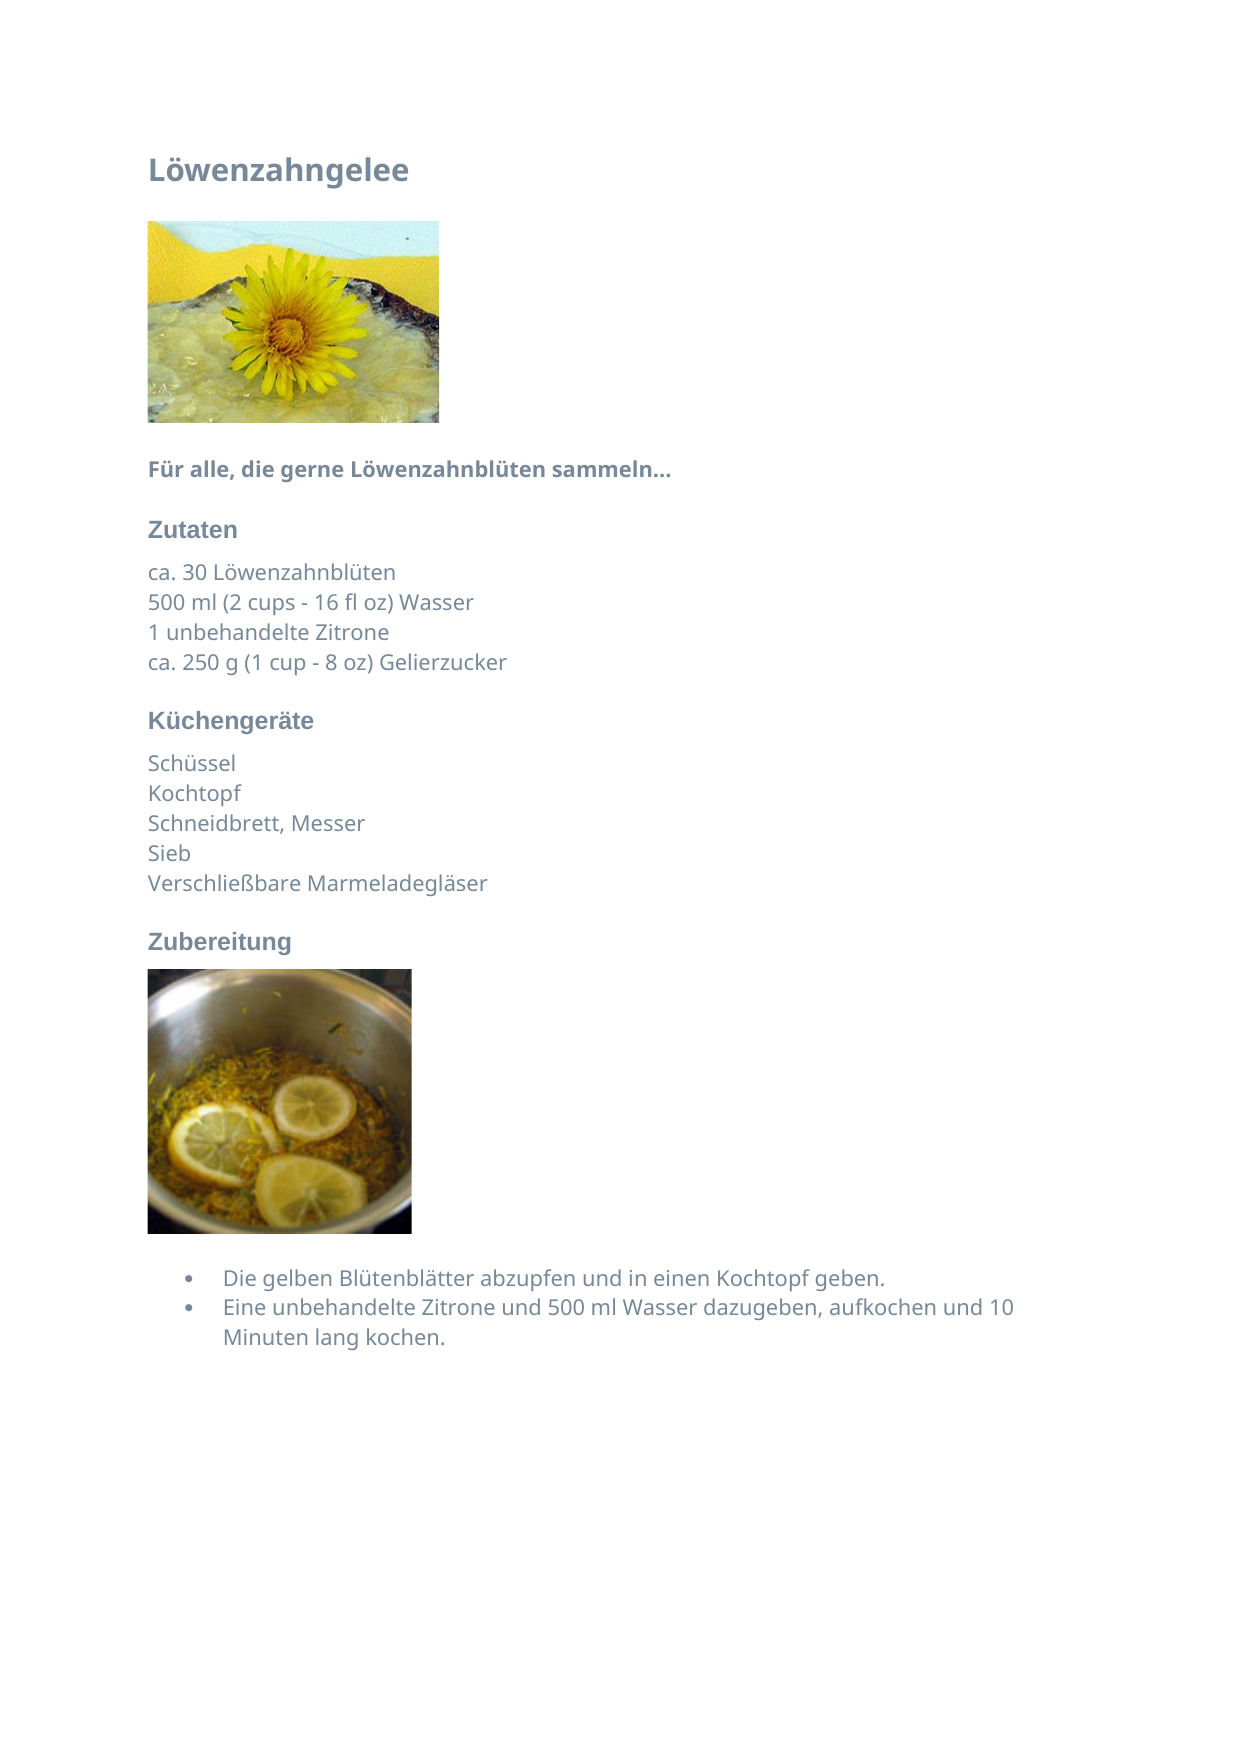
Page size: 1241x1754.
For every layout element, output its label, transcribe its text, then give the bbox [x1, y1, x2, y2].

text ca. 30 Löwenzahnblüten [148, 557, 1093, 587]
text Küchengeräte [148, 706, 1093, 735]
list Die gelben Blütenblätter abzupfen und in einen Kochtopf geben. [185, 1262, 1093, 1292]
text Sieb [148, 838, 1093, 868]
text Schneidbrett, Messer [148, 808, 1093, 838]
picture [147, 221, 440, 423]
text Kochtopf [148, 778, 1093, 808]
list Eine unbehandelte Zitrone und 500 ml Wasser dazugeben, aufkochen und 10 Minuten lang kochen. [185, 1292, 1093, 1352]
text Schüssel [148, 748, 1093, 778]
picture [147, 969, 412, 1234]
text 1 unbehandelte Zitrone [148, 617, 1093, 647]
text ca. 250 g (1 cup - 8 oz) Gelierzucker [148, 647, 1093, 677]
text Zubereitung [148, 927, 1093, 956]
text Löwenzahngelee [148, 148, 1093, 190]
text Verschließbare Marmeladegläser [148, 868, 1093, 897]
text Zutaten [148, 515, 1093, 544]
text Für alle, die gerne Löwenzahnblüten sammeln... [148, 454, 1093, 484]
text 500 ml (2 cups - 16 fl oz) Wasser [148, 587, 1093, 617]
